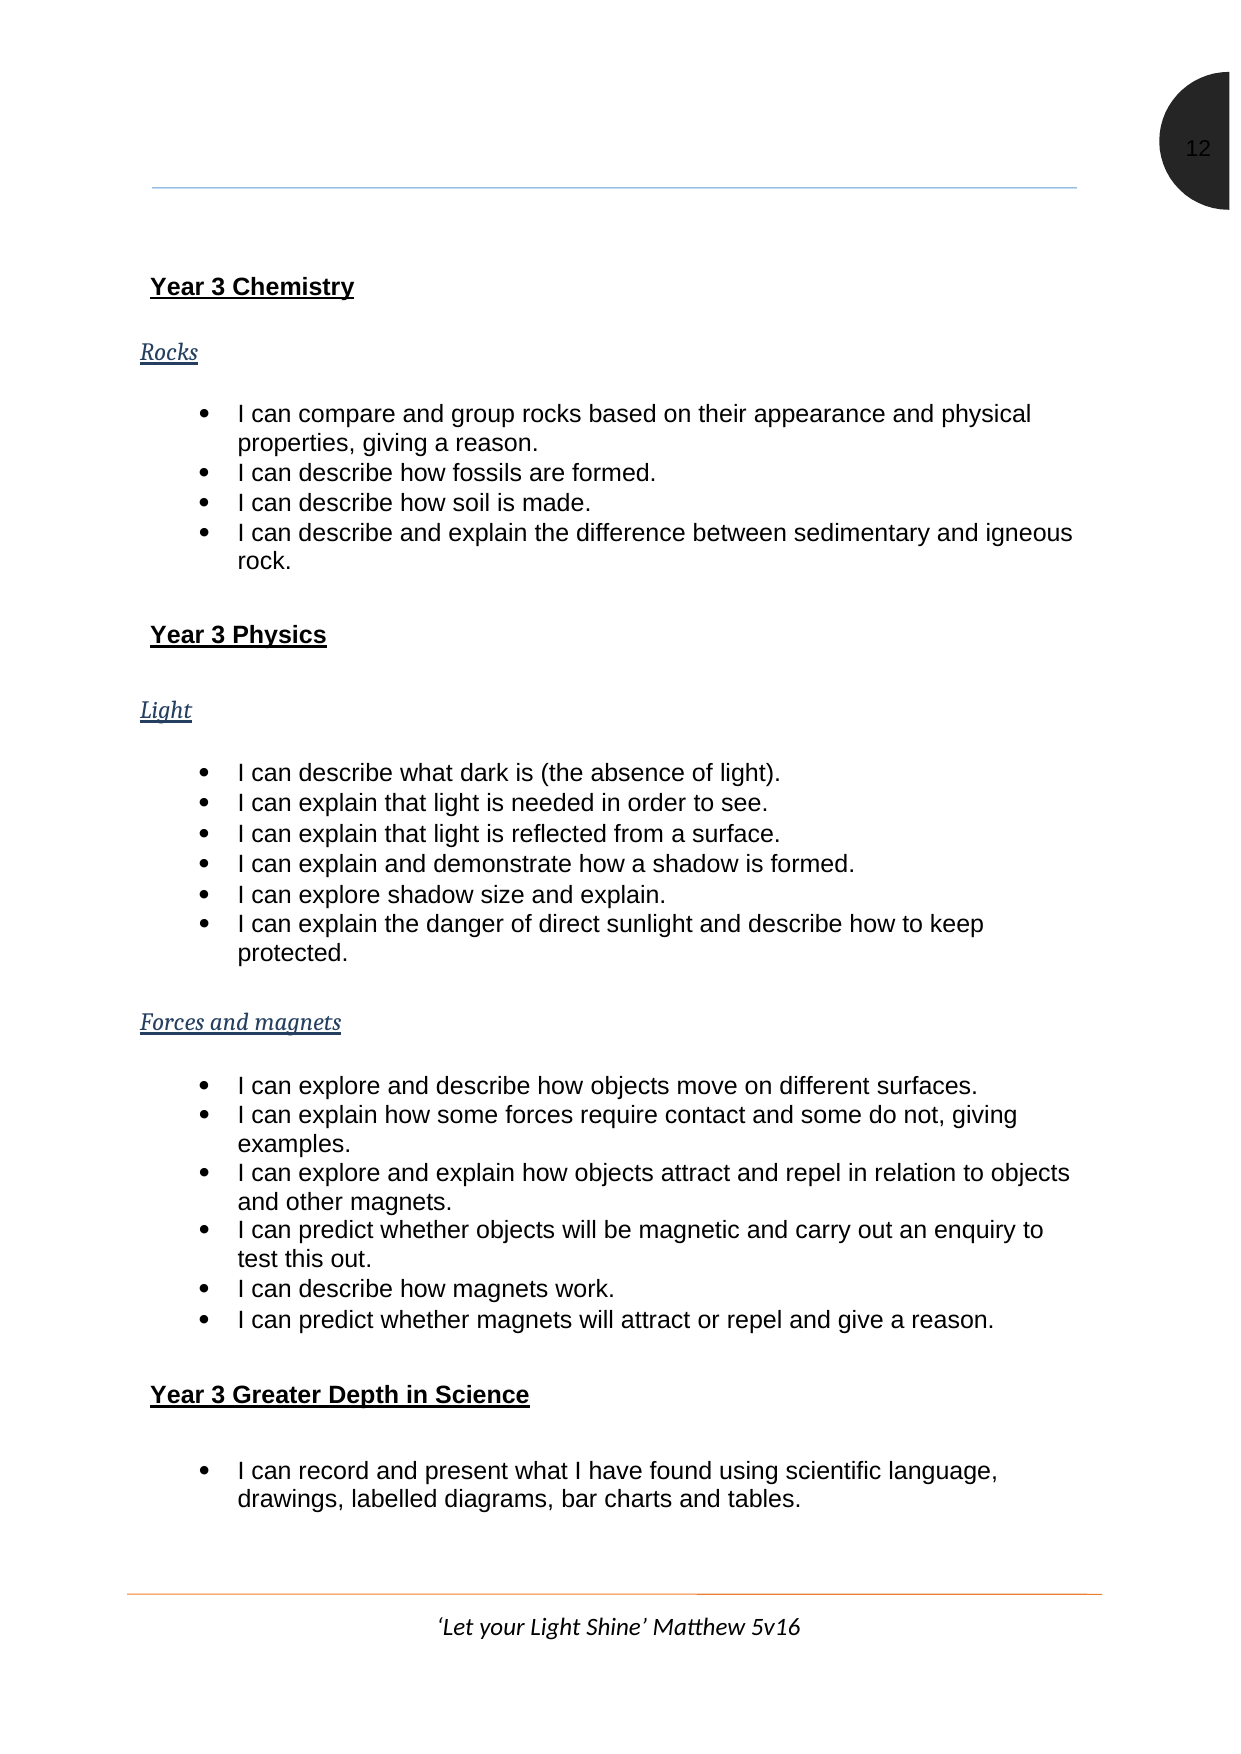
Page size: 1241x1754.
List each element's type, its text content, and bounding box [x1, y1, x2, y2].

subtitle Year 3 Physics [150, 620, 1103, 649]
subtitle Year 3 Chemistry [150, 272, 1103, 301]
list I can describe how magnets work. [199, 1273, 1103, 1304]
list I can predict whether objects will be magnetic and carry out an enquiry to test this out. [200, 1216, 1045, 1273]
subtitle Light [139, 696, 1103, 724]
list I can compare and group rocks based on their appearance and physical properties, giving a reason. [200, 399, 1032, 457]
list I can record and present what I have found using scientific language, drawings, labelled diagrams, bar charts and tables. [200, 1456, 999, 1513]
list I can describe how soil is made. [199, 487, 1103, 517]
subtitle Rocks [139, 337, 1103, 366]
list I can predict whether magnets will attract or repel and give a reason. [199, 1304, 1103, 1334]
list I can explain the danger of direct sunlight and describe how to keep protected. [200, 909, 985, 967]
list I can describe what dark is (the absence of light). [199, 757, 1103, 788]
subtitle Year 3 Greater Depth in Science [150, 1380, 1103, 1409]
list I can describe how fossils are formed. [199, 457, 1103, 487]
subtitle Forces and magnets [139, 1008, 1103, 1037]
list I can explain and demonstrate how a shadow is formed. [199, 848, 1103, 879]
list I can explain that light is reflected from a surface. [199, 818, 1103, 848]
list I can explore and describe how objects move on different surfaces. [199, 1070, 1103, 1100]
list I can explore shadow size and explain. [199, 879, 1103, 909]
list I can describe and explain the difference between sedimentary and igneous rock. [200, 517, 1074, 575]
list I can explore and explain how objects attract and repel in relation to objects and other magnets. [200, 1158, 1071, 1216]
list I can explain that light is needed in order to see. [199, 788, 1103, 818]
list I can explain how some forces require contact and some do not, giving examples. [200, 1100, 1018, 1158]
